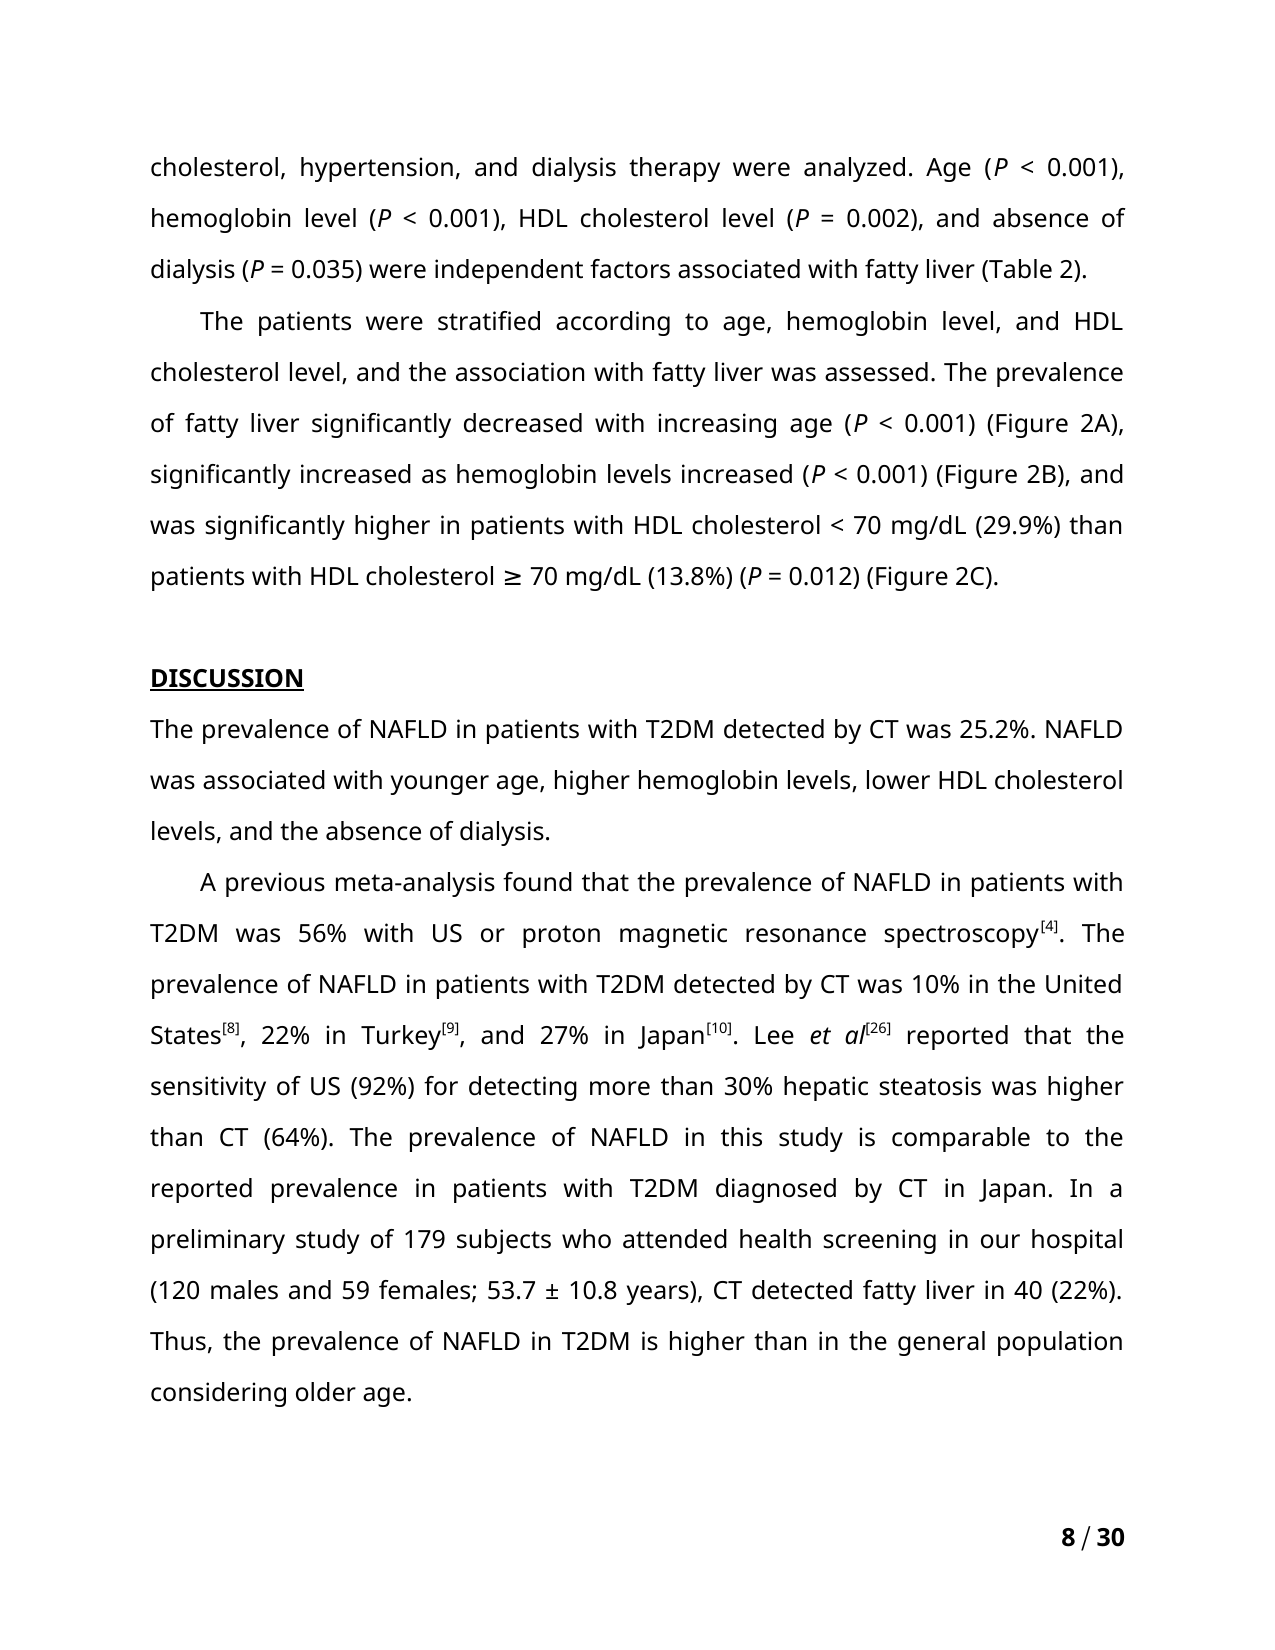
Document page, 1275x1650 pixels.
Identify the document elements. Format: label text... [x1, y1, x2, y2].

text DISCUSSION [150, 660, 1125, 694]
text The prevalence of NAFLD in patients with T2DM detected by CT was 25.2%. NAFLD was associated with younger age, higher hemoglobin levels, lower HDL cholesterol levels, and the absence of dialysis. [150, 711, 1125, 848]
text The patients were stratified according to age, hemoglobin level, and HDL cholesterol level, and the association with fatty liver was assessed. The prevalence of fatty liver significantly decreased with increasing age (P < 0.001) (Figure 2A), significantly increased as hemoglobin levels increased (P < 0.001) (Figure 2B), and was significantly higher in patients with HDL cholesterol < 70 mg/dL (29.9%) than patients with HDL cholesterol ≥ 70 mg/dL (13.8%) (P = 0.012) (Figure 2C). [150, 303, 1125, 592]
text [150, 150, 1125, 286]
text A previous meta-analysis found that the prevalence of NAFLD in patients with T2DM was 56% with US or proton magnetic resonance spectroscopy[4]. The prevalence of NAFLD in patients with T2DM detected by CT was 10% in the United States[8], 22% in Turkey[9], and 27% in Japan[10]. Lee et al[26] reported that the sensitivity of US (92%) for detecting more than 30% hepatic steatosis was higher than CT (64%). The prevalence of NAFLD in this study is comparable to the reported prevalence in patients with T2DM diagnosed by CT in Japan. In a preliminary study of 179 subjects who attended health screening in our hospital (120 males and 59 females; 53.7 ± 10.8 years), CT detected fatty liver in 40 (22%). Thus, the prevalence of NAFLD in T2DM is higher than in the general population considering older age. [150, 864, 1125, 1409]
